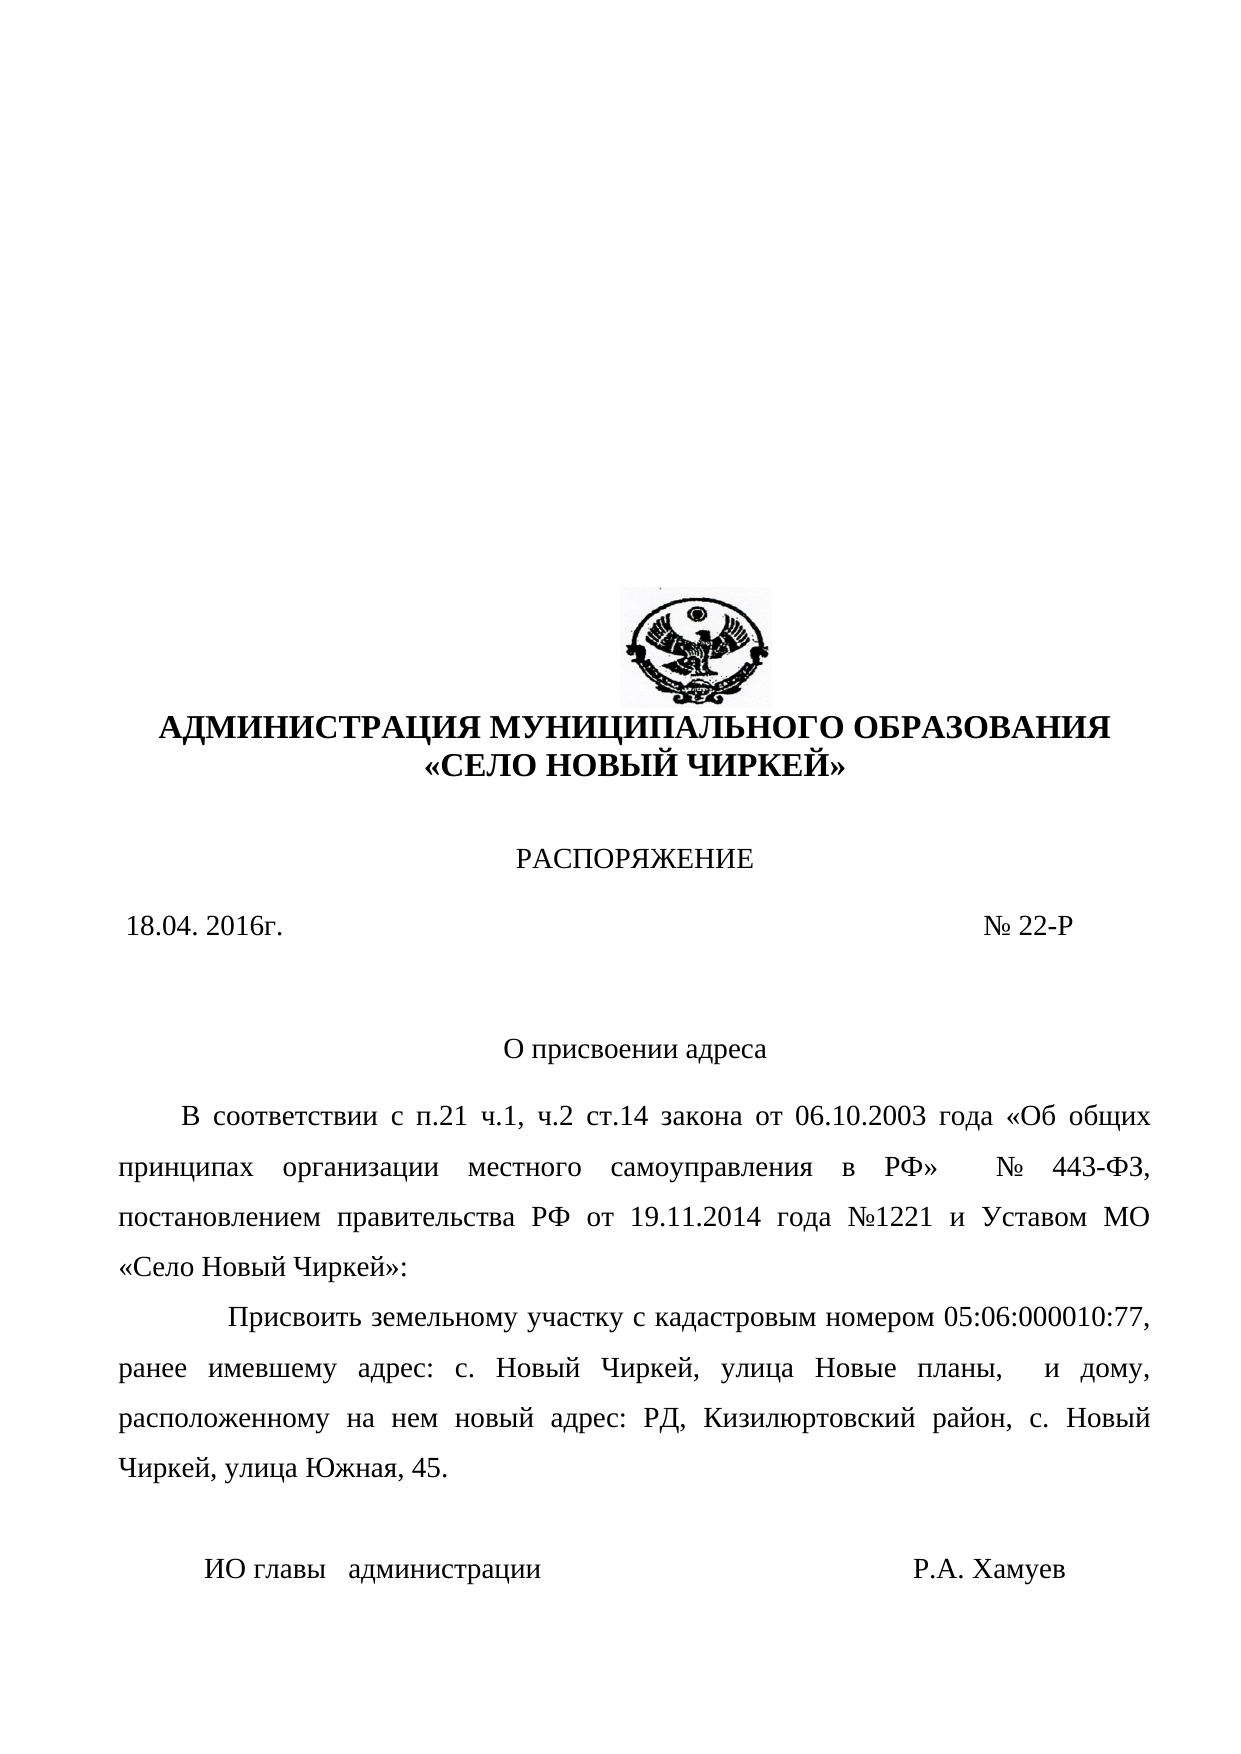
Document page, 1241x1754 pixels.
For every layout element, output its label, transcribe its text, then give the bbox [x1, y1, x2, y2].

text Присвоить земельному участку с кадастровым номером 05:06:000010:77, ранее имевшему адрес: с. Новый Чиркей, улица Новые планы, и дому, расположенному на нем новый адрес: РД, Кизилюртовский район, с. Новый Чиркей, улица Южная, 45. [118, 1299, 1152, 1484]
text ИО главы администрации Р.А. Хамуев [118, 1551, 1152, 1585]
picture [620, 587, 772, 707]
text В соответствии с п.21 ч.1, ч.2 ст.14 закона от 06.10.2003 года «Об общих принципах организации местного самоуправления в РФ» № 443-ФЗ, постановлением правительства РФ от 19.11.2014 года №1221 и Уставом МО «Село Новый Чиркей»: [118, 1098, 1152, 1283]
text РАСПОРЯЖЕНИЕ [118, 841, 1152, 874]
text О присвоении адреса [118, 1031, 1152, 1065]
text 18.04. 2016г. № 22-Р [118, 908, 1152, 942]
text АДМИНИСТРАЦИЯ МУНИЦИПАЛЬНОГО ОБРАЗОВАНИЯ [118, 707, 1152, 745]
text «СЕЛО НОВЫЙ ЧИРКЕЙ» [118, 745, 1152, 783]
